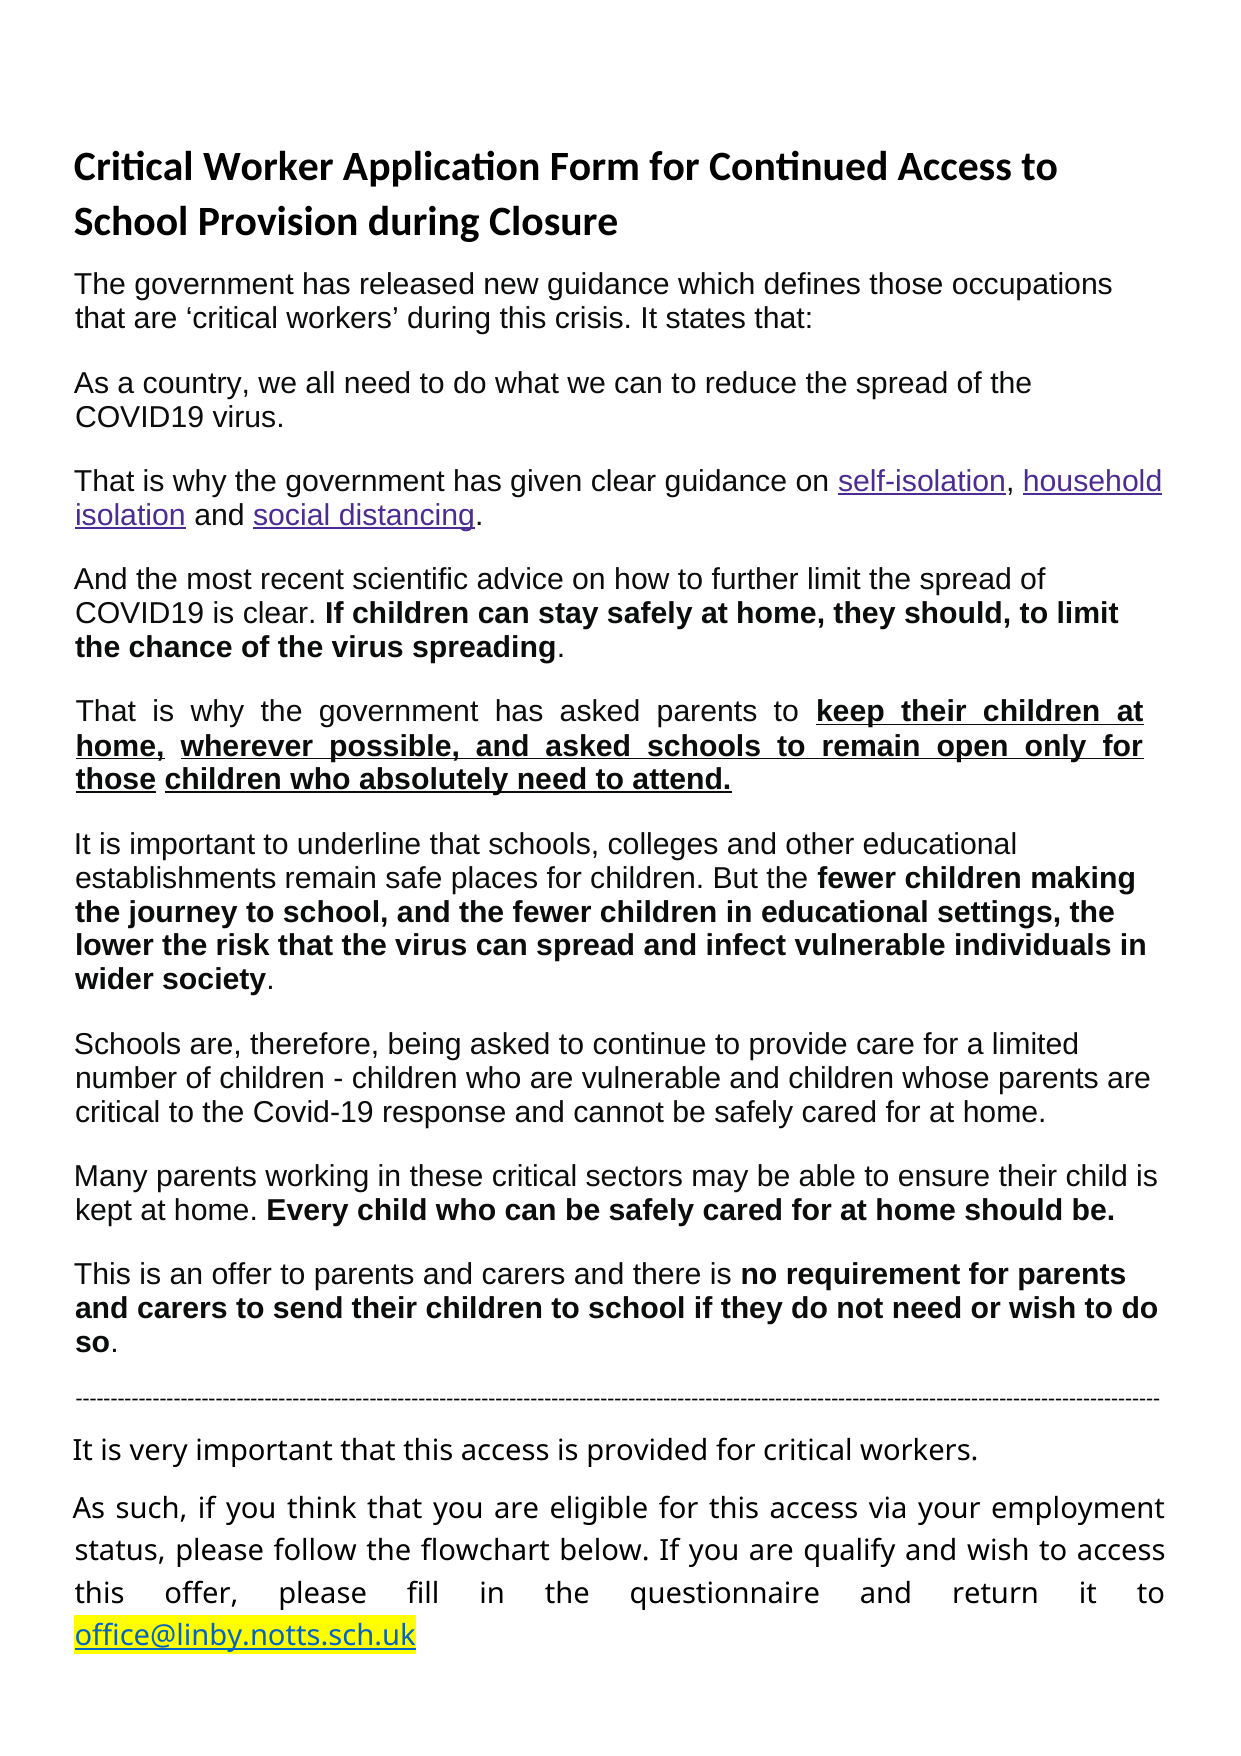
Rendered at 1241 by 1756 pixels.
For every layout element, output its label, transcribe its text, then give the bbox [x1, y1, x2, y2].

text It is very important that this access is provided for critical workers. [72, 1429, 1167, 1468]
text That is why the government has given clear guidance on self-isolation, household isolation and social distancing. [74, 464, 1166, 532]
text The government has released new guidance which defines those occupations that are ‘critical workers’ during this crisis. It states that: [74, 268, 1166, 335]
text It is important to underline that schools, colleges and other educational establishments remain safe places for children. But the fewer children making the journey to school, and the fewer children in educational settings, the lower the risk that the virus can spread and infect vulnerable individuals in wider society. [74, 827, 1166, 996]
text That is why the government has asked parents to keep their children at home, wherever possible, and asked schools to remain open only for those children who absolutely need to attend. [75, 695, 1144, 796]
text Many parents working in these critical sectors may be able to ensure their child is kept at home. Every child who can be safely cared for at home should be. [74, 1159, 1166, 1227]
text And the most recent scientific advice on how to further limit the spread of COVID19 is clear. If children can stay safely at home, they should, to limit the chance of the virus spreading. [74, 563, 1166, 664]
text This is an offer to parents and carers and there is no requirement for parents and carers to send their children to school if they do not need or wish to do so. [74, 1258, 1166, 1359]
text Schools are, therefore, being asked to continue to provide care for a limited number of children - children who are vulnerable and children whose parents are critical to the Covid-19 response and cannot be safely cared for at home. [74, 1027, 1166, 1128]
text As a country, we all need to do what we can to reduce the spread of the COVID19 virus. [74, 366, 1166, 433]
text ----------------------------------------------------------------------------------------------------------------------------------------------------------- [75, 1384, 1166, 1412]
text As such, if you think that you are eligible for this access via your employment status, please follow the flowchart below. If you are qualify and wish to access this offer, please fill in the questionnaire and return it to office@linby.notts.sch.uk [72, 1487, 1167, 1654]
text Critical Worker Application Form for Continued Access to School Provision during Closure [74, 140, 1166, 246]
